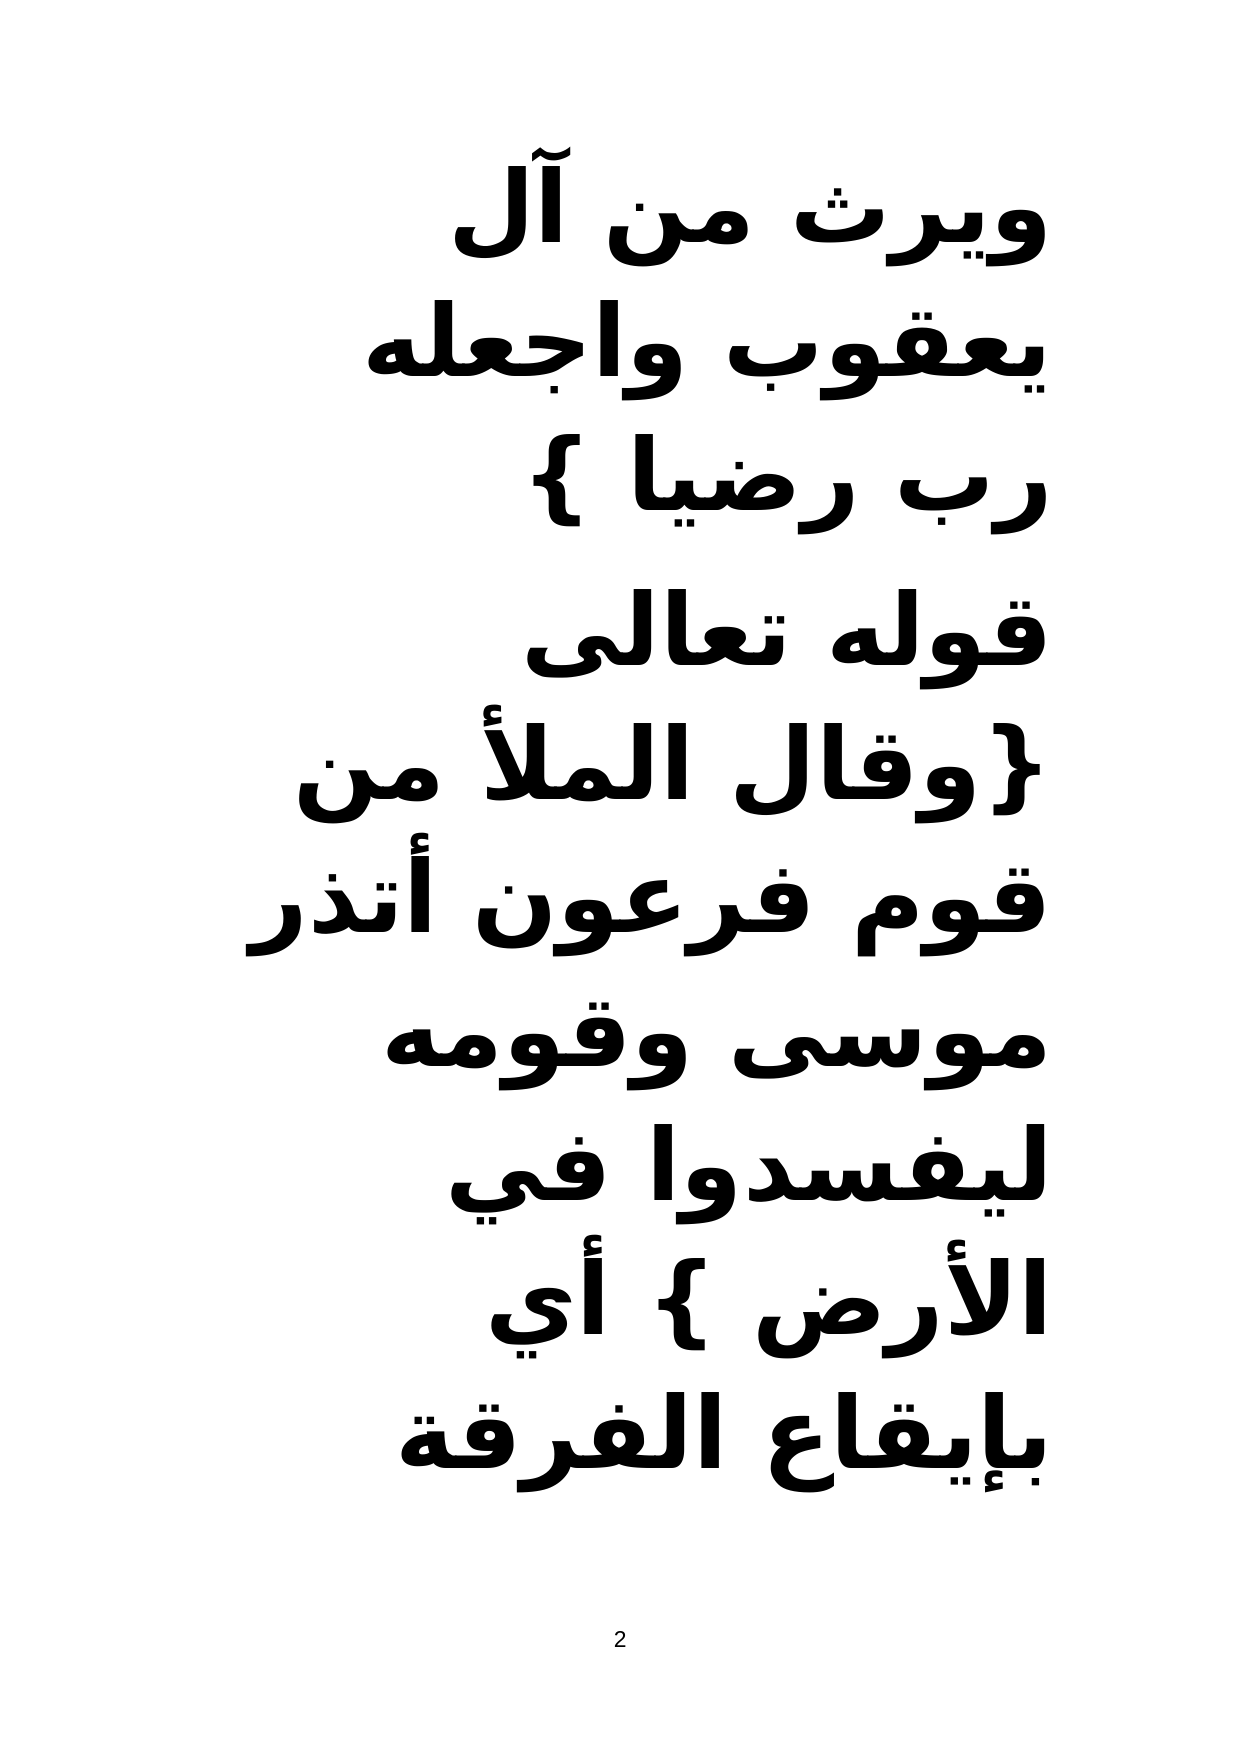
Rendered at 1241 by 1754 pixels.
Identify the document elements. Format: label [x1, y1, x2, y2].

text [187, 572, 1053, 1492]
text [187, 150, 1053, 534]
